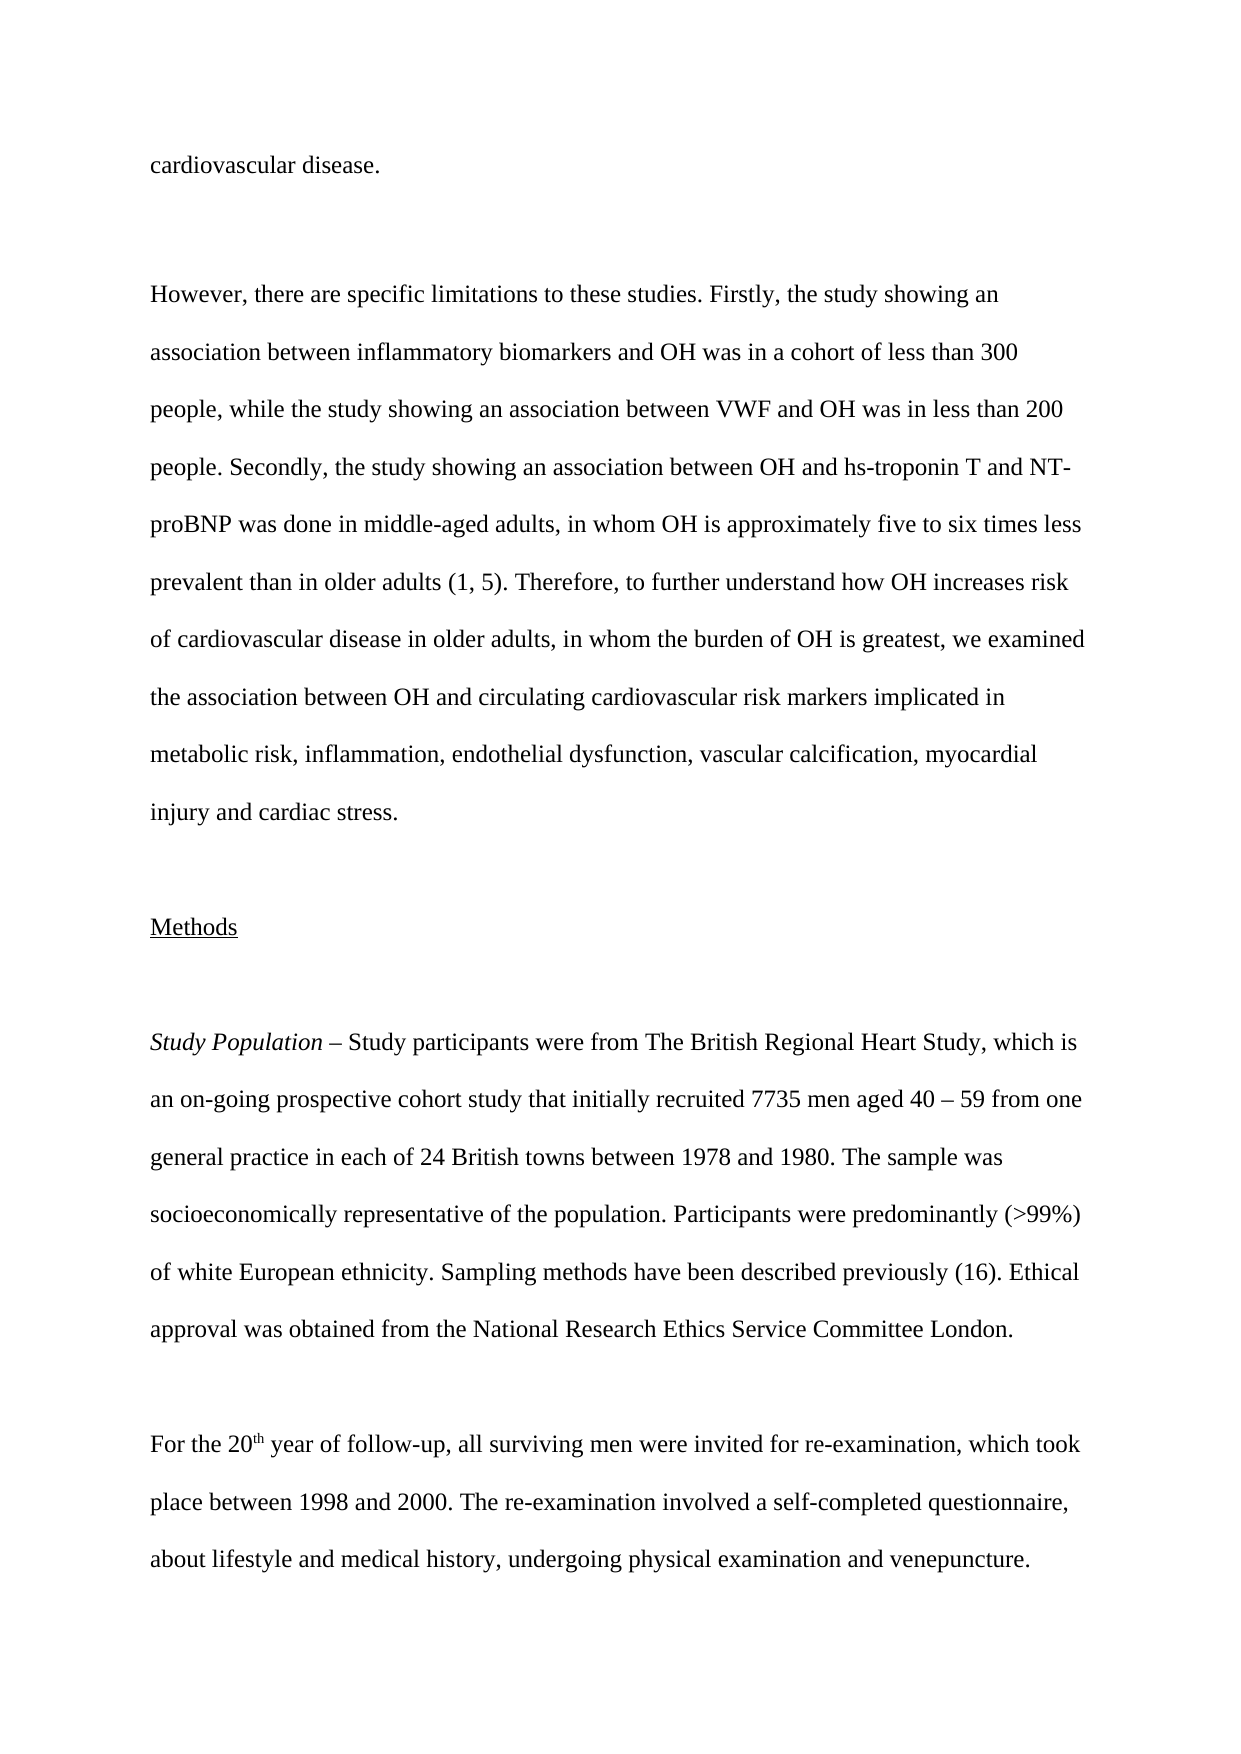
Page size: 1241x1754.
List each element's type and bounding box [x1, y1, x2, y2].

text [150, 150, 1090, 235]
text [150, 279, 1090, 1573]
